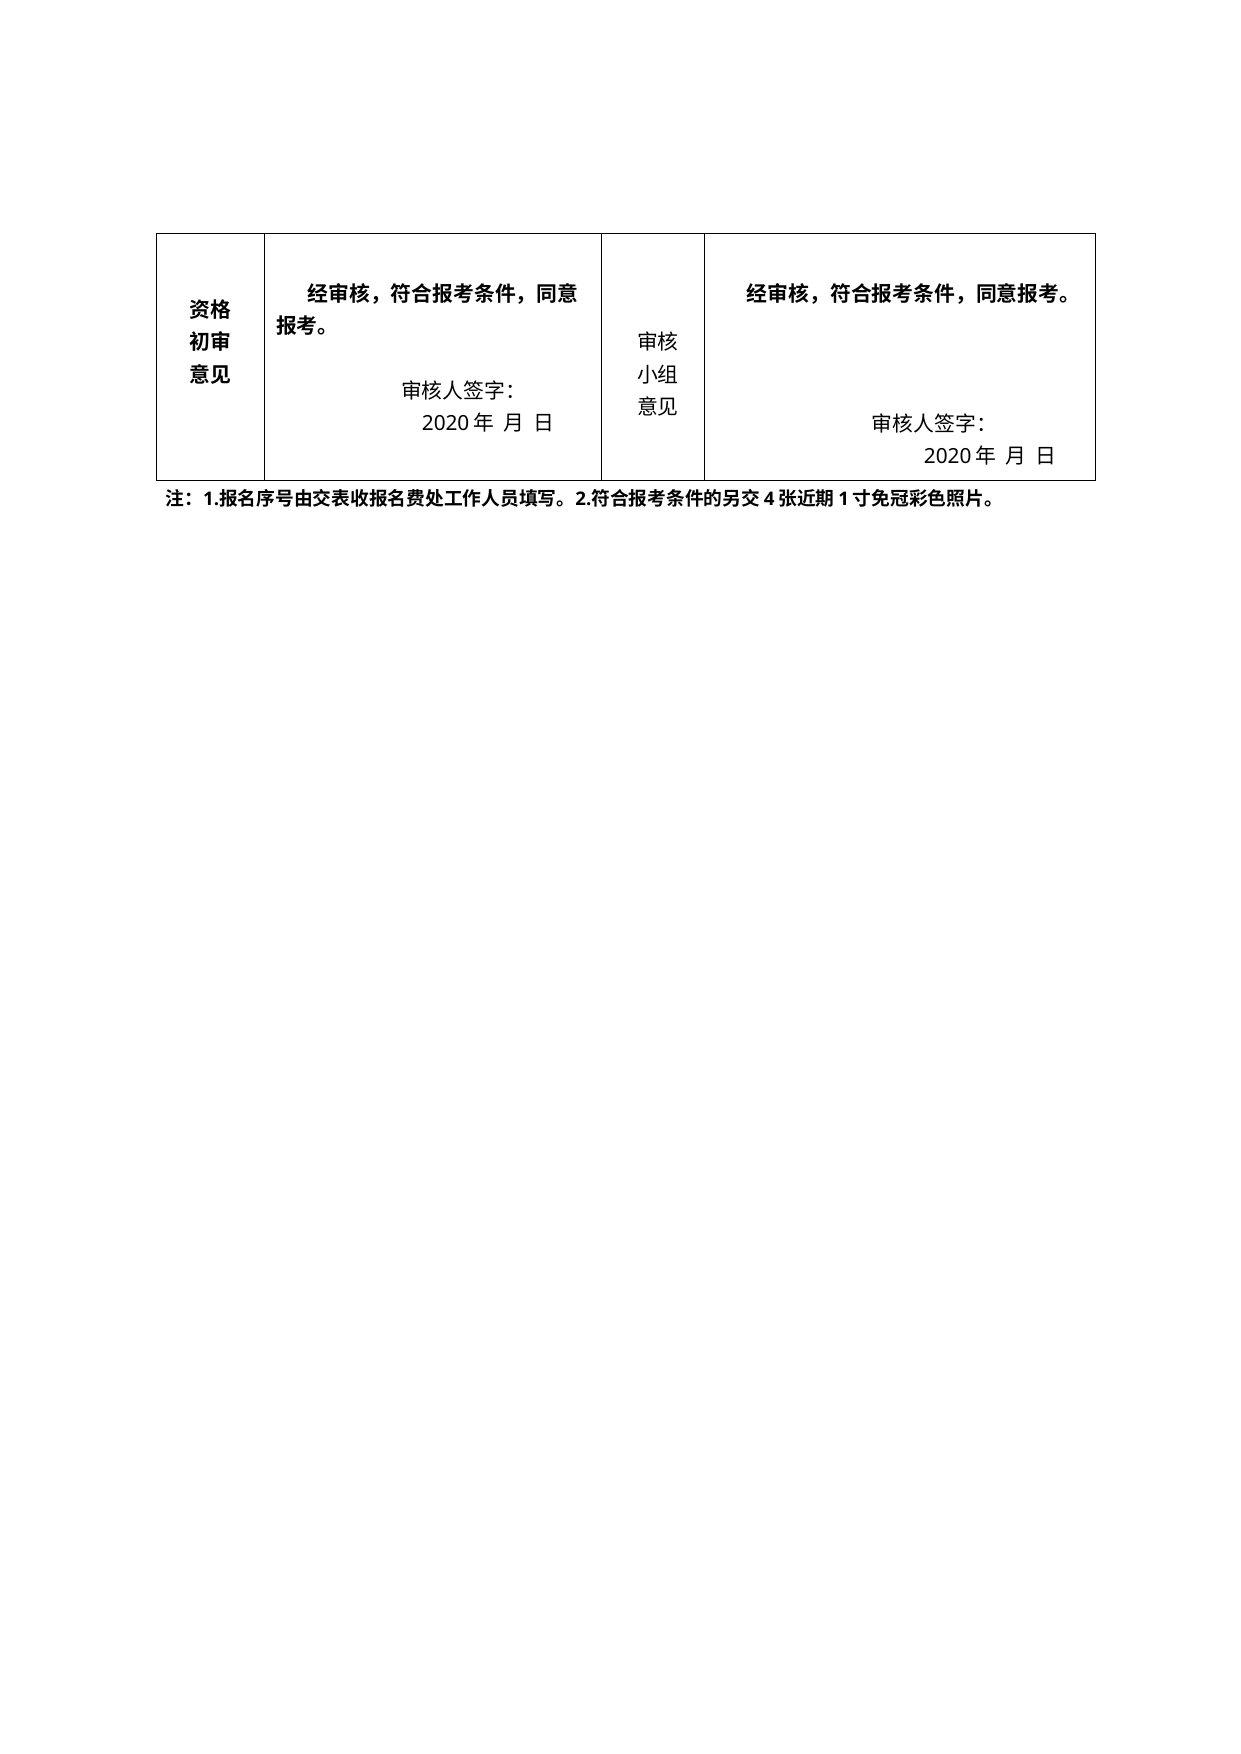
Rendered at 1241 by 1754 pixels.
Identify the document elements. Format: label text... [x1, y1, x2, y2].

text 注：1.报名序号由交表收报名费处工作人员填写。2.符合报考条件的另交4张近期1寸免冠彩色照片。 [165, 481, 1087, 513]
table_cell 审核 小组 意见 [602, 234, 704, 480]
table_cell 经审核，符合报考条件，同意报考。 审核人签字： 2020年 月 日 [265, 234, 601, 480]
table_cell 经审核，符合报考条件，同意报考。 审核人签字： 2020年 月 日 [705, 234, 1095, 480]
table_cell 资格 初审 意见 [157, 234, 264, 480]
